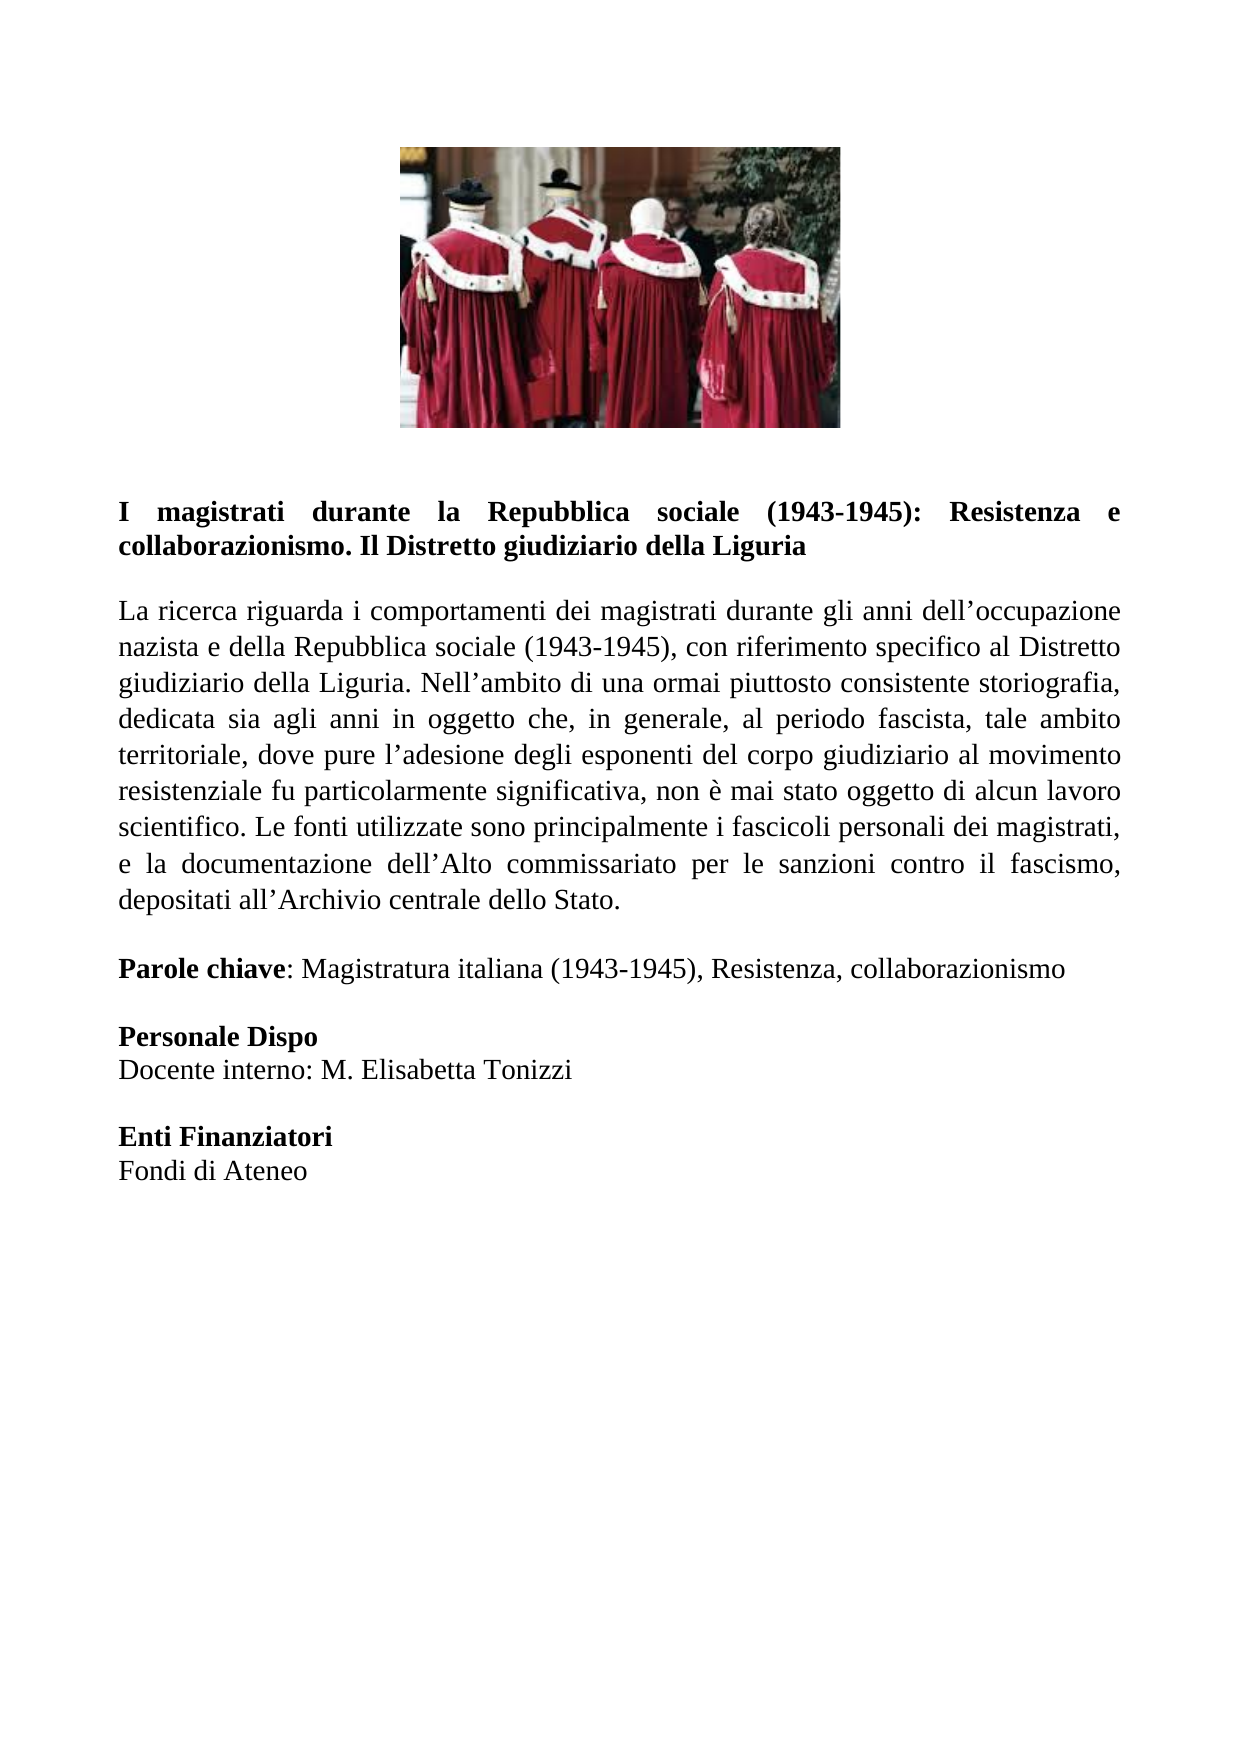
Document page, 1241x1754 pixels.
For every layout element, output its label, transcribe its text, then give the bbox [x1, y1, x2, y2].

text Parole chiave: Magistratura italiana (1943-1945), Resistenza, collaborazionismo [118, 952, 1122, 985]
text Personale Dispo [118, 1019, 1122, 1052]
text Enti Finanziatori [118, 1119, 1122, 1153]
text Fondi di Ateneo [118, 1153, 1122, 1186]
picture [400, 147, 841, 428]
text Docente interno: M. Elisabetta Tonizzi [118, 1052, 1122, 1086]
text La ricerca riguarda i comportamenti dei magistrati durante gli anni dell’occupazione nazista e della Repubblica sociale (1943-1945), con riferimento specifico al Distretto giudiziario della Liguria. Nell’ambito di una ormai piuttosto consistente storiografia, dedicata sia agli anni in oggetto che, in generale, al periodo fascista, tale ambito territoriale, dove pure l’adesione degli esponenti del corpo giudiziario al movimento resistenziale fu particolarmente significativa, non è mai stato oggetto di alcun lavoro scientifico. Le fonti utilizzate sono principalmente i fascicoli personali dei magistrati, e la documentazione dell’Alto commissariato per le sanzioni contro il fascismo, depositati all’Archivio centrale dello Stato. [118, 593, 1122, 915]
text I magistrati durante la Repubblica sociale (1943-1945): Resistenza e collaborazionismo. Il Distretto giudiziario della Liguria [118, 494, 1122, 562]
